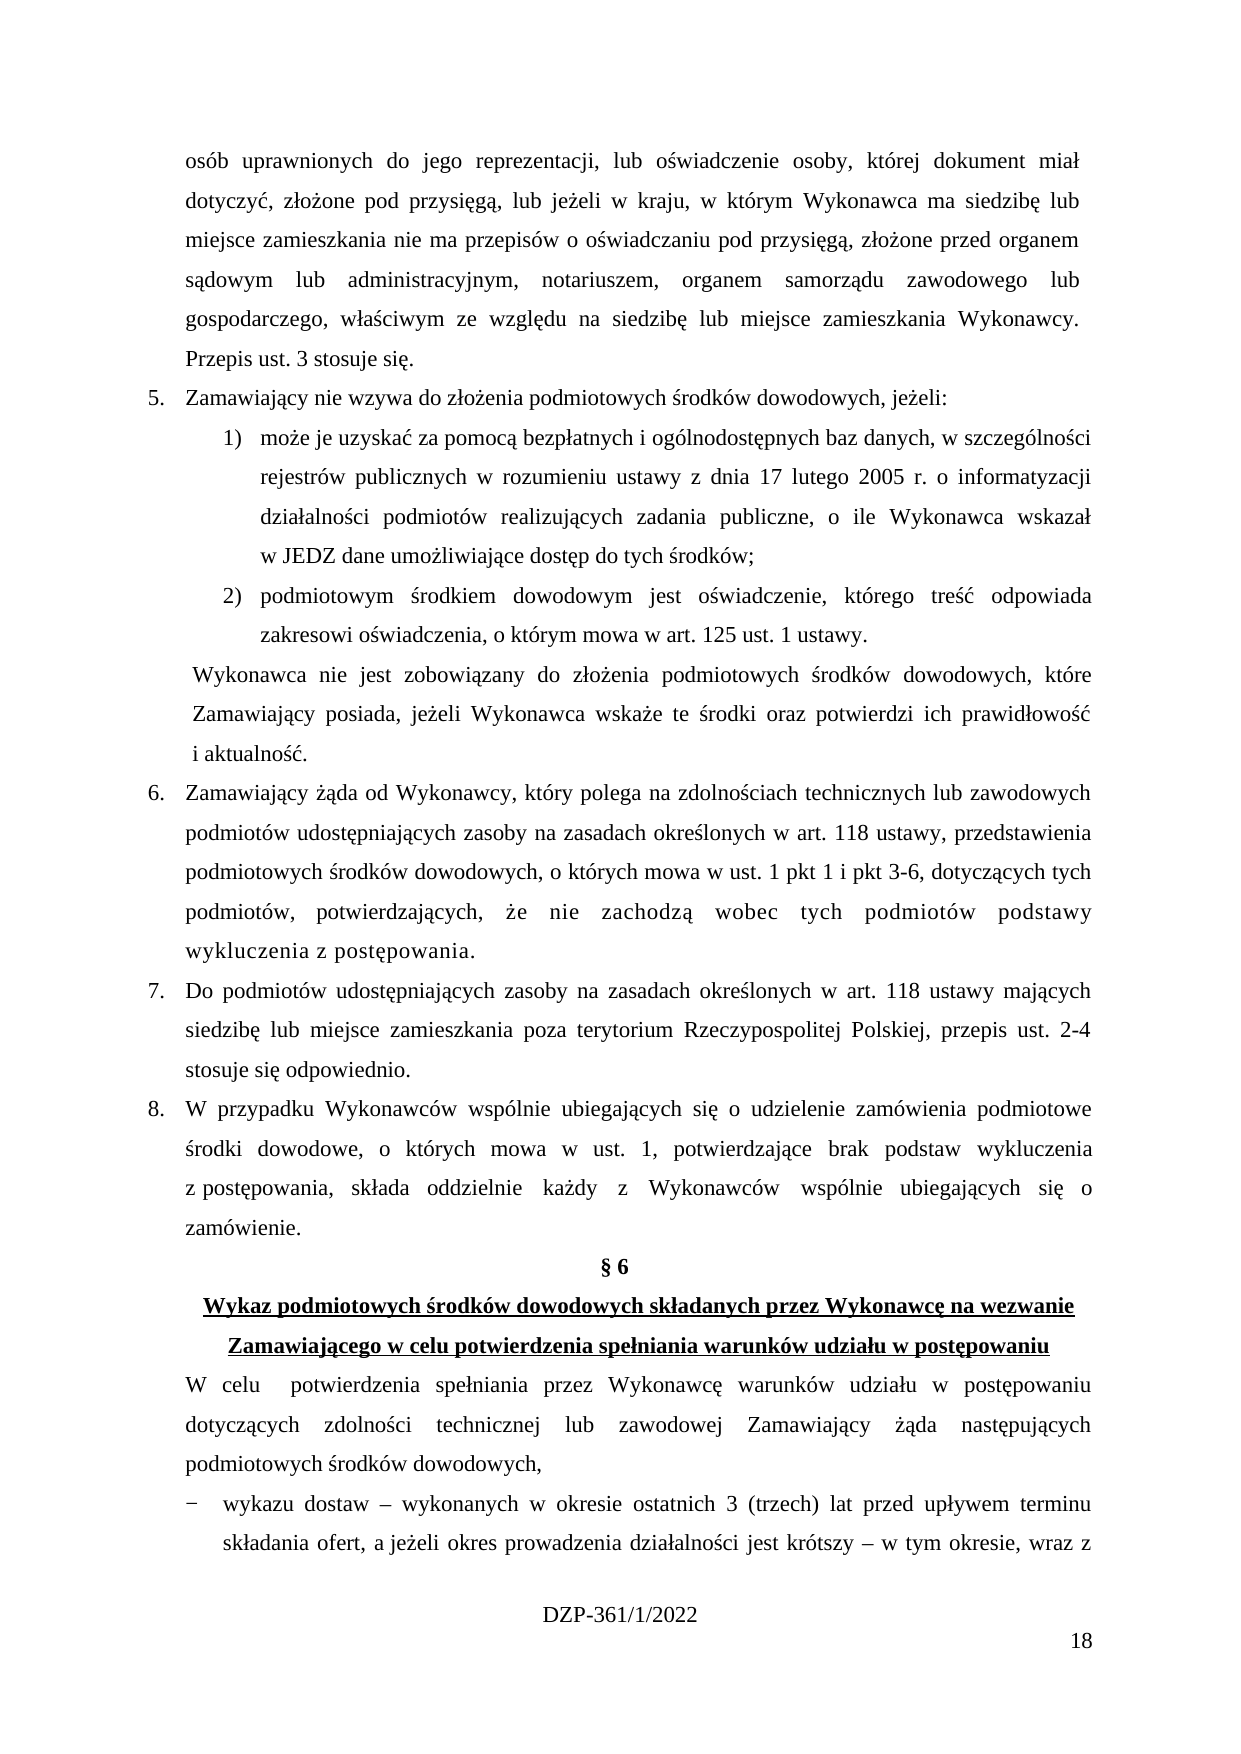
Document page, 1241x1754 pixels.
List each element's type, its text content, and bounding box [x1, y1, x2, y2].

list podmiotowym środkiem dowodowym jest oświadczenie, którego treść odpowiada zakresowi oświadczenia, o którym mowa w art. 125 ust. 1 ustawy. [223, 582, 1093, 648]
list Zamawiający żąda od Wykonawcy, który polega na zdolnościach technicznych lub zawodowych podmiotów udostępniających zasoby na zasadach określonych w art. 118 ustawy, przedstawienia podmiotowych środków dowodowych, o których mowa w ust. 1 pkt 1 i pkt 3-6, dotyczących tych podmiotów, potwierdzających, że nie zachodzą wobec tych podmiotów podstawy wykluczenia z postępowania. [148, 779, 1093, 963]
text § 6 [148, 1253, 1081, 1279]
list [185, 1490, 1093, 1556]
list W przypadku Wykonawców wspólnie ubiegających się o udzielenie zamówienia podmiotowe środki dowodowe, o których mowa w ust. 1, potwierdzające brak podstaw wykluczenia z postępowania, składa oddzielnie każdy z Wykonawców wspólnie ubiegających się o zamówienie. [148, 1095, 1093, 1240]
list W celu potwierdzenia spełniania przez Wykonawcę warunków udziału w postępowaniu dotyczących zdolności technicznej lub zawodowej Zamawiający żąda następujących podmiotowych środków dowodowych, [185, 1371, 1093, 1477]
list Do podmiotów udostępniających zasoby na zasadach określonych w art. 118 ustawy mających siedzibę lub miejsce zamieszkania poza terytorium Rzeczypospolitej Polskiej, przepis ust. 2-4 stosuje się odpowiednio. [148, 977, 1093, 1082]
text Wykonawca nie jest zobowiązany do złożenia podmiotowych środków dowodowych, które Zamawiający posiada, jeżeli Wykonawca wskaże te środki oraz potwierdzi ich prawidłowość i aktualność. [192, 661, 1093, 766]
list może je uzyskać za pomocą bezpłatnych i ogólnodostępnych baz danych, w szczególności rejestrów publicznych w rozumieniu ustawy z dnia 17 lutego 2005 r. o informatyzacji działalności podmiotów realizujących zadania publiczne, o ile Wykonawca wskazał w JEDZ dane umożliwiające dostęp do tych środków; [223, 424, 1093, 569]
text Wykaz podmiotowych środków dowodowych składanych przez Wykonawcę na wezwanie Zamawiającego w celu potwierdzenia spełniania warunków udziału w postępowaniu [185, 1292, 1093, 1358]
list Zamawiający nie wzywa do złożenia podmiotowych środków dowodowych, jeżeli: [148, 384, 1093, 411]
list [148, 148, 1081, 371]
